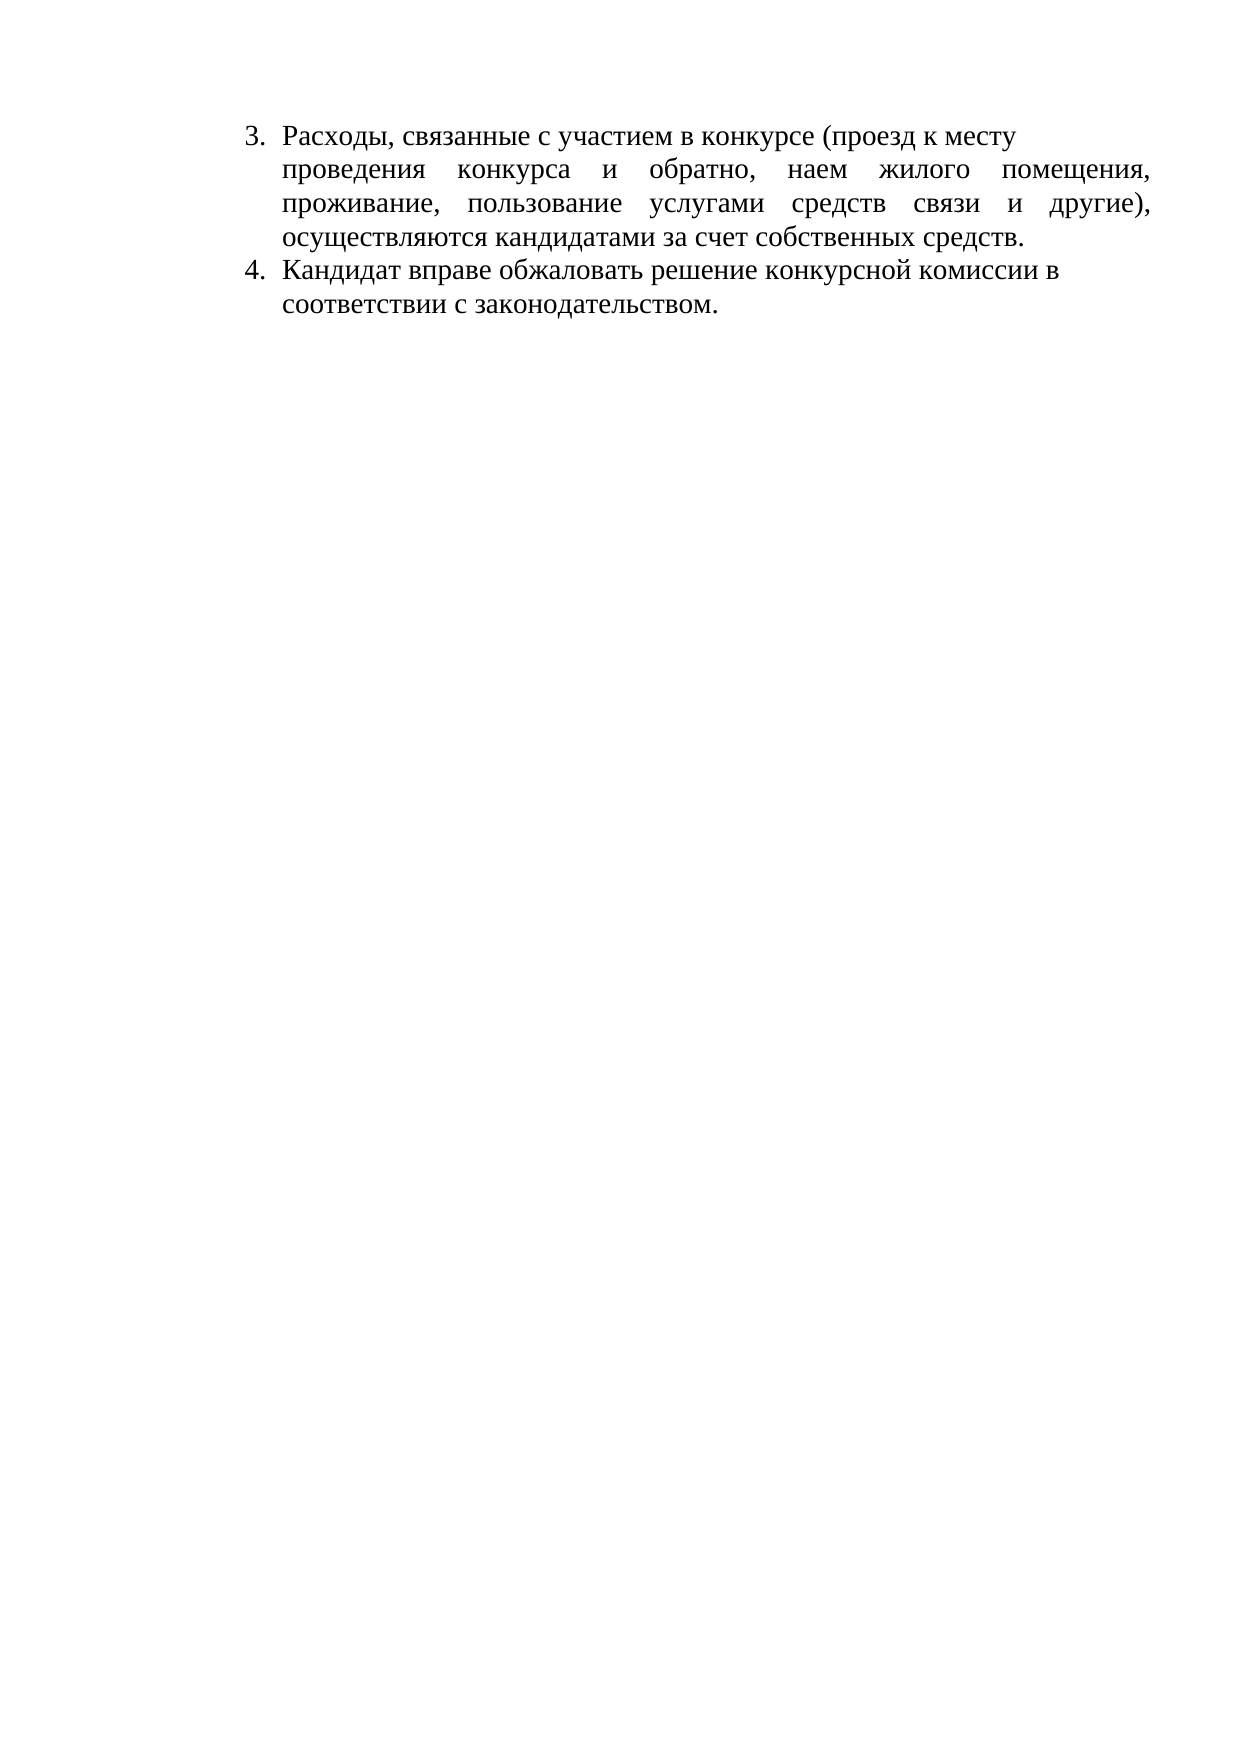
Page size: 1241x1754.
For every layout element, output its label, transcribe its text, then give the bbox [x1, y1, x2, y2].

text соответствии с законодательством. [282, 286, 1152, 319]
text проведения конкурса и обратно, наем жилого помещения, проживание, пользование услугами средств связи и другие), осуществляются кандидатами за счет собственных средств. [282, 152, 1152, 252]
list Расходы, связанные с участием в конкурсе (проезд к месту [244, 118, 1152, 152]
list Кандидат вправе обжаловать решение конкурсной комиссии в [244, 252, 1152, 286]
